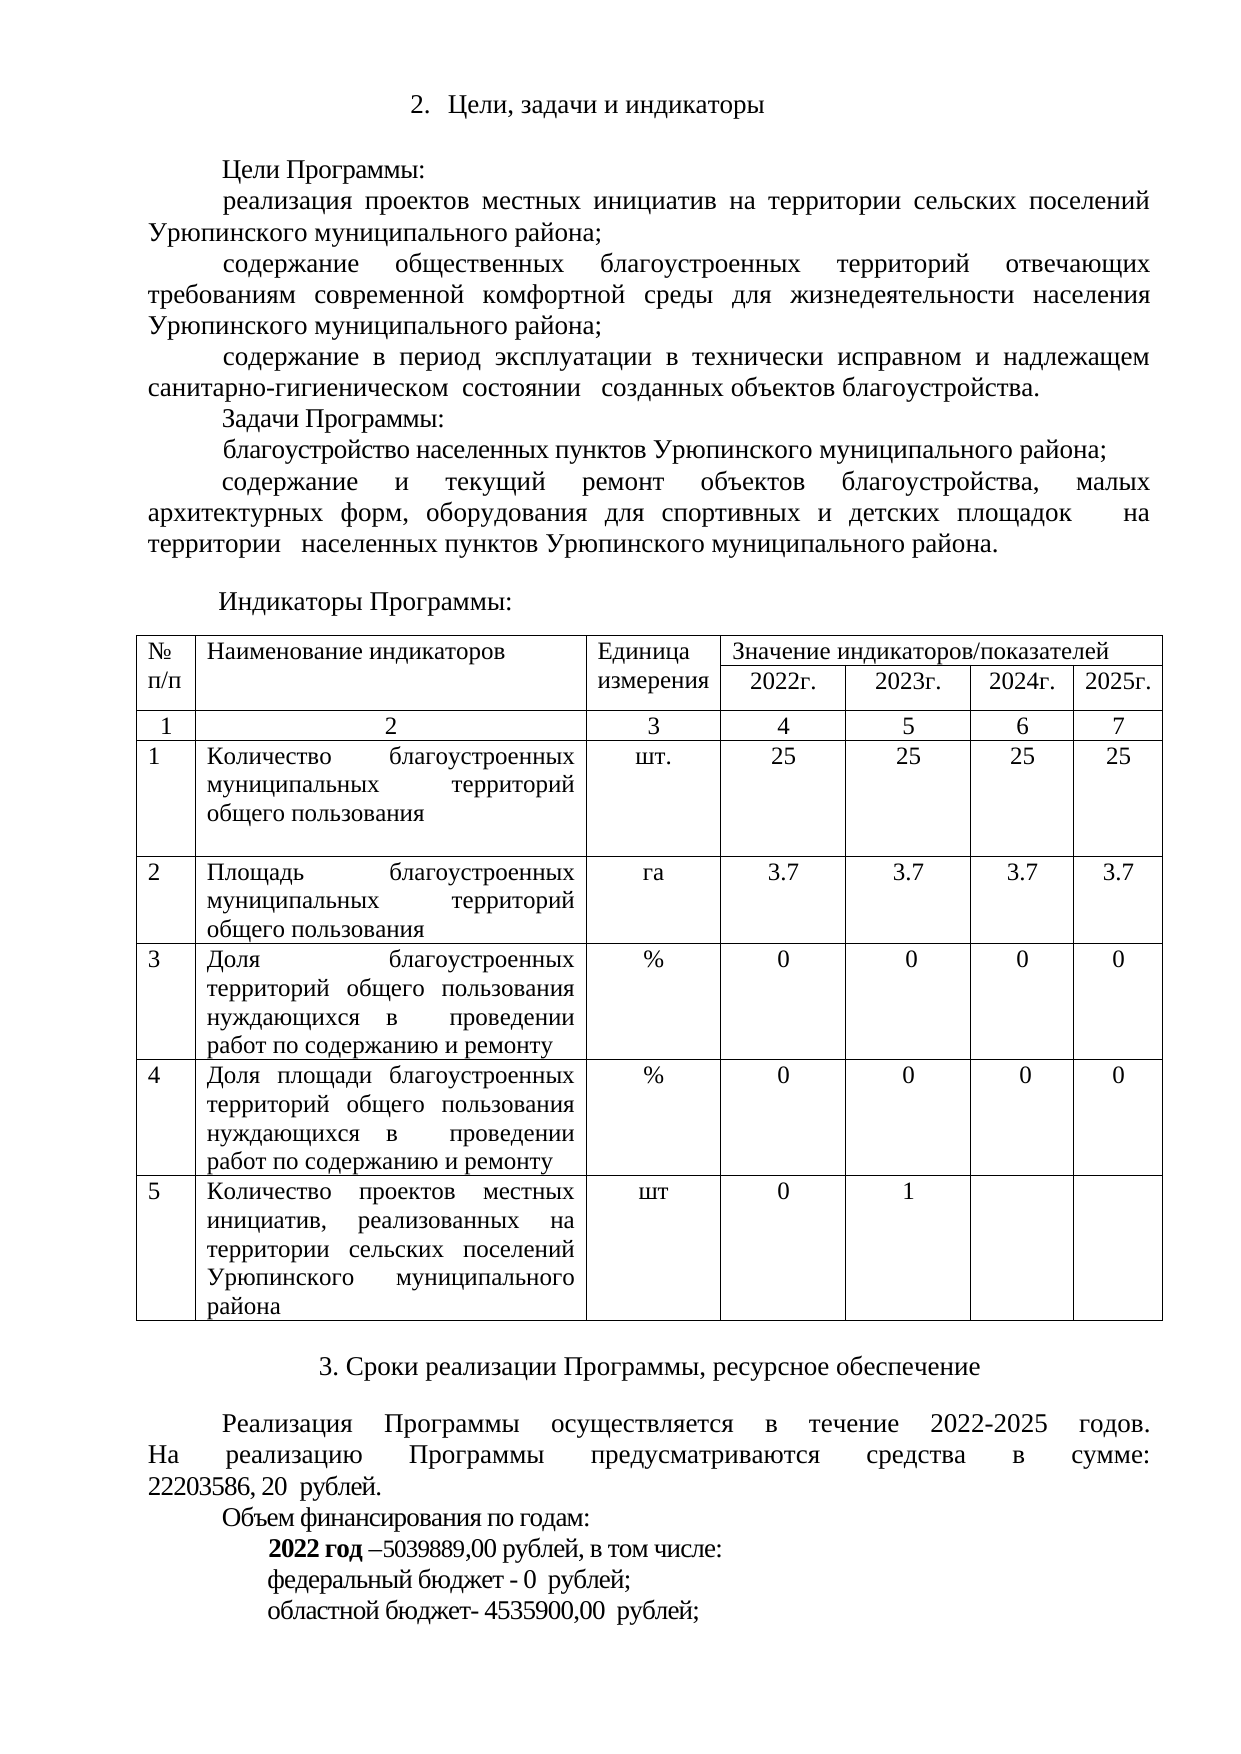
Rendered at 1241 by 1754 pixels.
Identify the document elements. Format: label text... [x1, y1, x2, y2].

table_cell 3.7 [971, 857, 1073, 943]
table_cell шт [587, 1176, 720, 1320]
table_cell 0 [971, 1060, 1073, 1175]
table_cell 25 [1074, 741, 1162, 856]
table_cell Количество благоустроенных муниципальных территорий общего пользования [196, 741, 586, 856]
table_cell 25 [846, 741, 970, 856]
table_cell Площадь благоустроенных муниципальных территорий общего пользования [196, 857, 586, 943]
table_header № п/п [137, 636, 195, 710]
table_header Значение индикаторов/показателей [721, 636, 1162, 665]
table_cell 0 [846, 1060, 970, 1175]
text Реализация Программы осуществляется в течение 2022-2025 годов. На реализацию Программы предусматриваются средства в сумме: 22203586, 20 рублей. [148, 1407, 1152, 1501]
table_cell 5 [137, 1176, 195, 1320]
text федеральный бюджет - 0 рублей; [137, 1563, 1152, 1594]
table_cell 3.7 [1074, 857, 1162, 943]
text 3. Сроки реализации Программы, ресурсное обеспечение [148, 1350, 1152, 1381]
table_cell 7 [1074, 711, 1162, 740]
text реализация проектов местных инициатив на территории сельских поселений Урюпинского муниципального района; [148, 184, 1152, 247]
table_cell 3.7 [721, 857, 845, 943]
table_cell 3 [137, 944, 195, 1059]
table_cell 25 [721, 741, 845, 856]
table_cell 0 [1074, 944, 1162, 1059]
table_cell 0 [721, 1176, 845, 1320]
table_cell 5 [846, 711, 970, 740]
table_cell 6 [971, 711, 1073, 740]
table_cell 0 [846, 944, 970, 1059]
table_cell га [587, 857, 720, 943]
list Цели, задачи и индикаторы [410, 89, 1152, 120]
text содержание в период эксплуатации в технически исправном и надлежащем санитарно-гигиеническом состоянии созданных объектов благоустройства. [148, 340, 1152, 402]
table_cell 2022г. [721, 666, 845, 710]
text Задачи Программы: [148, 402, 1152, 434]
text Объем финансирования по годам: [148, 1501, 1152, 1532]
table_cell шт. [587, 741, 720, 856]
table_cell 4 [721, 711, 845, 740]
table_cell 2023г. [846, 666, 970, 710]
text содержание и текущий ремонт объектов благоустройства, малых архитектурных форм, оборудования для спортивных и детских площадок на территории населенных пунктов Урюпинского муниципального района. [148, 465, 1152, 561]
text благоустройство населенных пунктов Урюпинского муниципального района; [148, 434, 1152, 465]
text содержание общественных благоустроенных территорий отвечающих требованиям современной комфортной среды для жизнедеятельности населения Урюпинского муниципального района; [148, 247, 1152, 340]
table_cell 3 [587, 711, 720, 740]
table_cell [971, 1176, 1073, 1320]
table_header Наименование индикаторов [196, 636, 586, 710]
text Цели Программы: [148, 153, 1152, 184]
table_cell 2024г. [971, 666, 1073, 710]
table_header Единица измерения [587, 636, 720, 710]
table_cell [1074, 1176, 1162, 1320]
text 2022 год –5039889,00 рублей, в том числе: [137, 1532, 1152, 1563]
table_cell 1 [137, 711, 195, 740]
table_cell Количество проектов местных инициатив, реализованных на территории сельских поселений Урюпинского муниципального района [196, 1176, 586, 1320]
table_cell 0 [721, 944, 845, 1059]
table_cell 2 [137, 857, 195, 943]
text Индикаторы Программы: [148, 584, 1152, 616]
table_cell Доля благоустроенных территорий общего пользования нуждающихся в проведении работ по содержанию и ремонту [196, 944, 586, 1059]
table_cell % [587, 1060, 720, 1175]
table_cell 3.7 [846, 857, 970, 943]
table_cell 0 [971, 944, 1073, 1059]
table_cell 25 [971, 741, 1073, 856]
table_cell Доля площади благоустроенных территорий общего пользования нуждающихся в проведении работ по содержанию и ремонту [196, 1060, 586, 1175]
table_cell 0 [721, 1060, 845, 1175]
table_cell 2 [196, 711, 586, 740]
table_cell 0 [1074, 1060, 1162, 1175]
table_cell 4 [137, 1060, 195, 1175]
text областной бюджет- 4535900,00 рублей; [137, 1594, 1152, 1625]
table_cell % [587, 944, 720, 1059]
table_cell 2025г. [1074, 666, 1162, 710]
table_cell 1 [137, 741, 195, 856]
table_cell 1 [846, 1176, 970, 1320]
